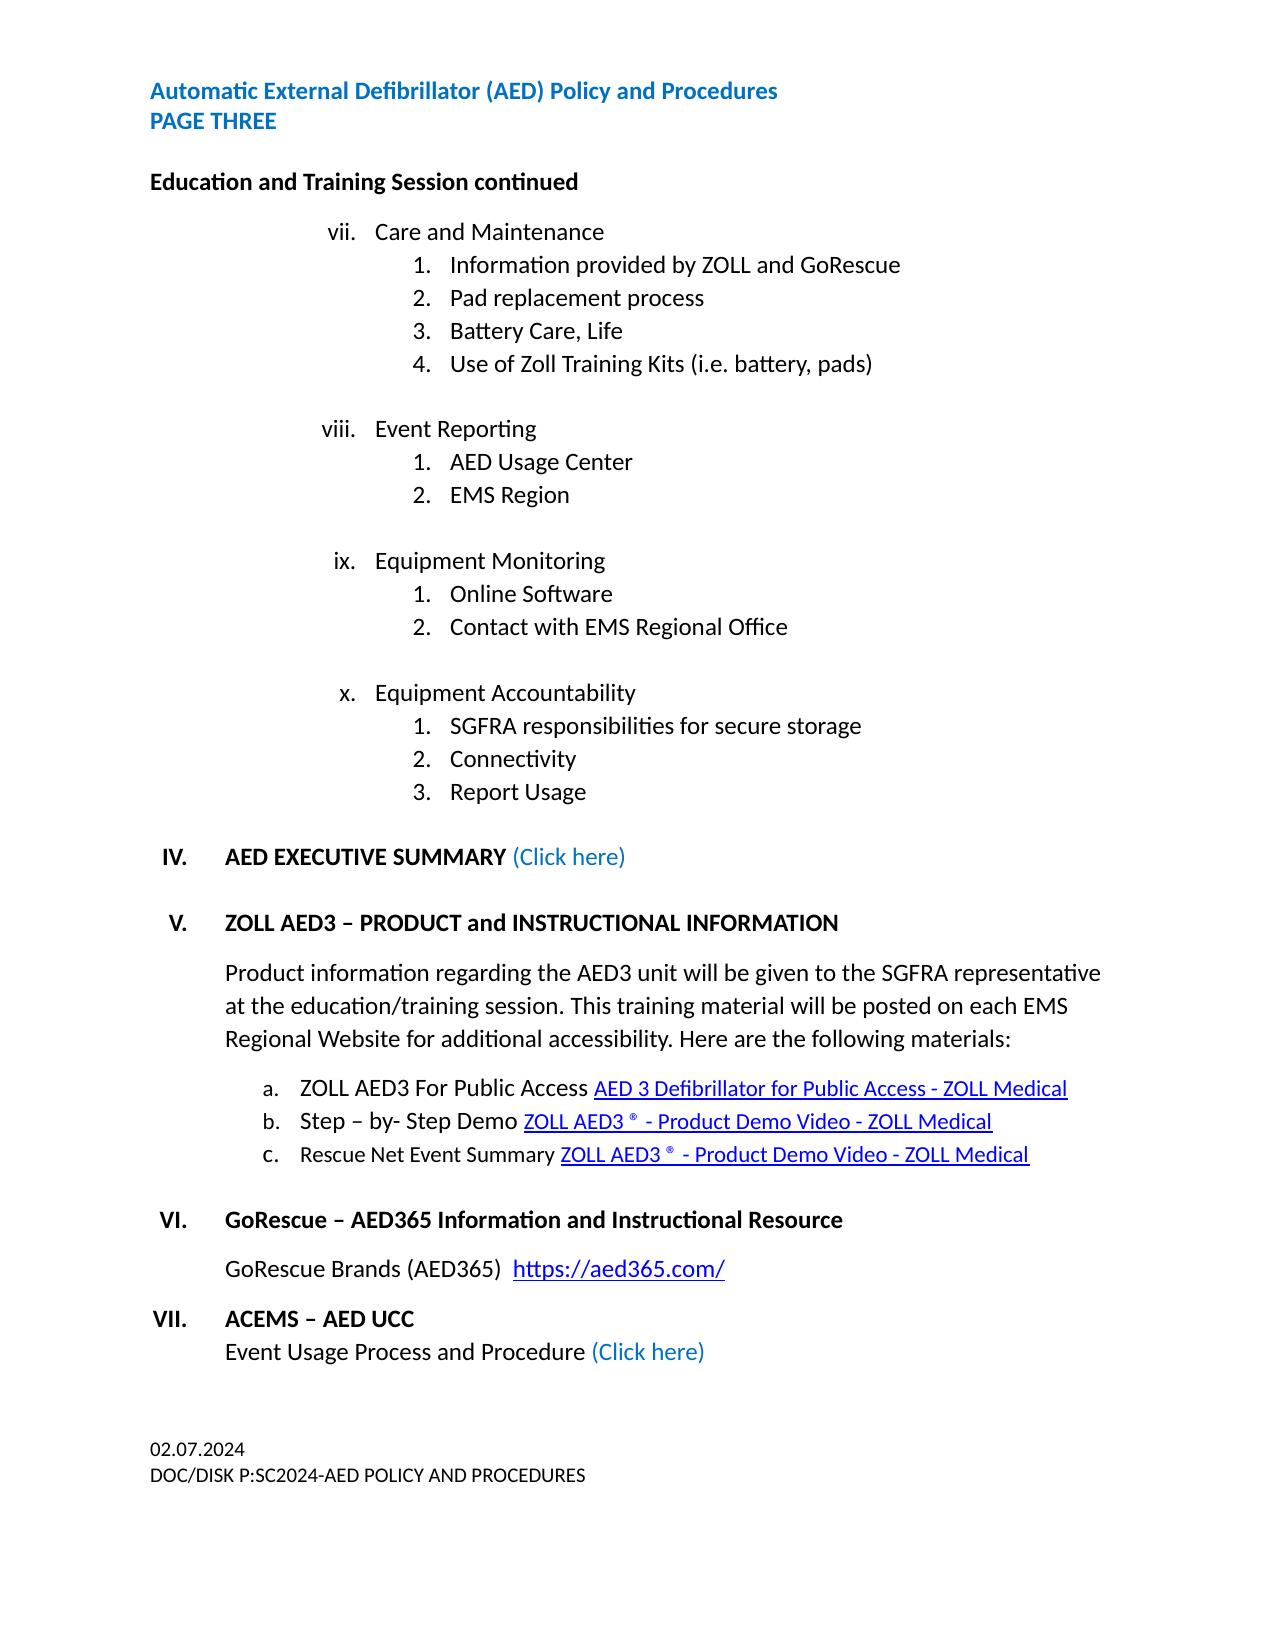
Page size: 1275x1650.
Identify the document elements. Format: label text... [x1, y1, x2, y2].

list Connectivity [412, 743, 1125, 773]
list AED Usage Center [412, 447, 1125, 477]
list ACEMS – AED UCC [187, 1303, 1125, 1334]
text Automatic External Defibrillator (AED) Policy and Procedures [150, 75, 1125, 106]
list Equipment Accountability [356, 677, 1125, 707]
list Event Reporting [356, 414, 1125, 444]
list Online Software [412, 578, 1125, 609]
text Product information regarding the AED3 unit will be given to the SGFRA representative at the education/training session. This training material will be posted on each EMS Regional Website for additional accessibility. Here are the following materials: [225, 957, 1125, 1053]
list Report Usage [412, 776, 1125, 806]
text 02.07.2024 [150, 1437, 1125, 1462]
list Care and Maintenance [356, 216, 1125, 247]
list ZOLL AED3 – PRODUCT and INSTRUCTIONAL INFORMATION [187, 907, 1125, 938]
list EMS Region [412, 479, 1125, 510]
list Battery Care, Life [412, 315, 1125, 345]
list Information provided by ZOLL and GoRescue [412, 249, 1125, 279]
list Step – by- Step Demo ZOLL AED3 ® - Product Demo Video - ZOLL Medical [262, 1105, 1125, 1136]
text Education and Training Session continued [150, 167, 1125, 197]
list Use of Zoll Training Kits (i.e. battery, pads) [412, 348, 1125, 378]
list GoRescue – AED365 Information and Instructional Resource [187, 1204, 1125, 1234]
text GoRescue Brands (AED365) https://aed365.com/ [150, 1254, 1125, 1284]
list ZOLL AED3 For Public Access AED 3 Defibrillator for Public Access - ZOLL Medical [262, 1072, 1125, 1103]
list Contact with EMS Regional Office [412, 611, 1125, 642]
text PAGE THREE [150, 106, 1125, 136]
list Pad replacement process [412, 282, 1125, 312]
list Equipment Monitoring [356, 545, 1125, 576]
list AED EXECUTIVE SUMMARY (Click here) [187, 842, 1125, 872]
list SGFRA responsibilities for secure storage [412, 710, 1125, 740]
list Event Usage Process and Procedure (Click here) [225, 1336, 1125, 1367]
list Rescue Net Event Summary ZOLL AED3 ® - Product Demo Video - ZOLL Medical [262, 1138, 1125, 1169]
text DOC/DISK P:SC2024-AED POLICY AND PROCEDURES [150, 1462, 1125, 1487]
